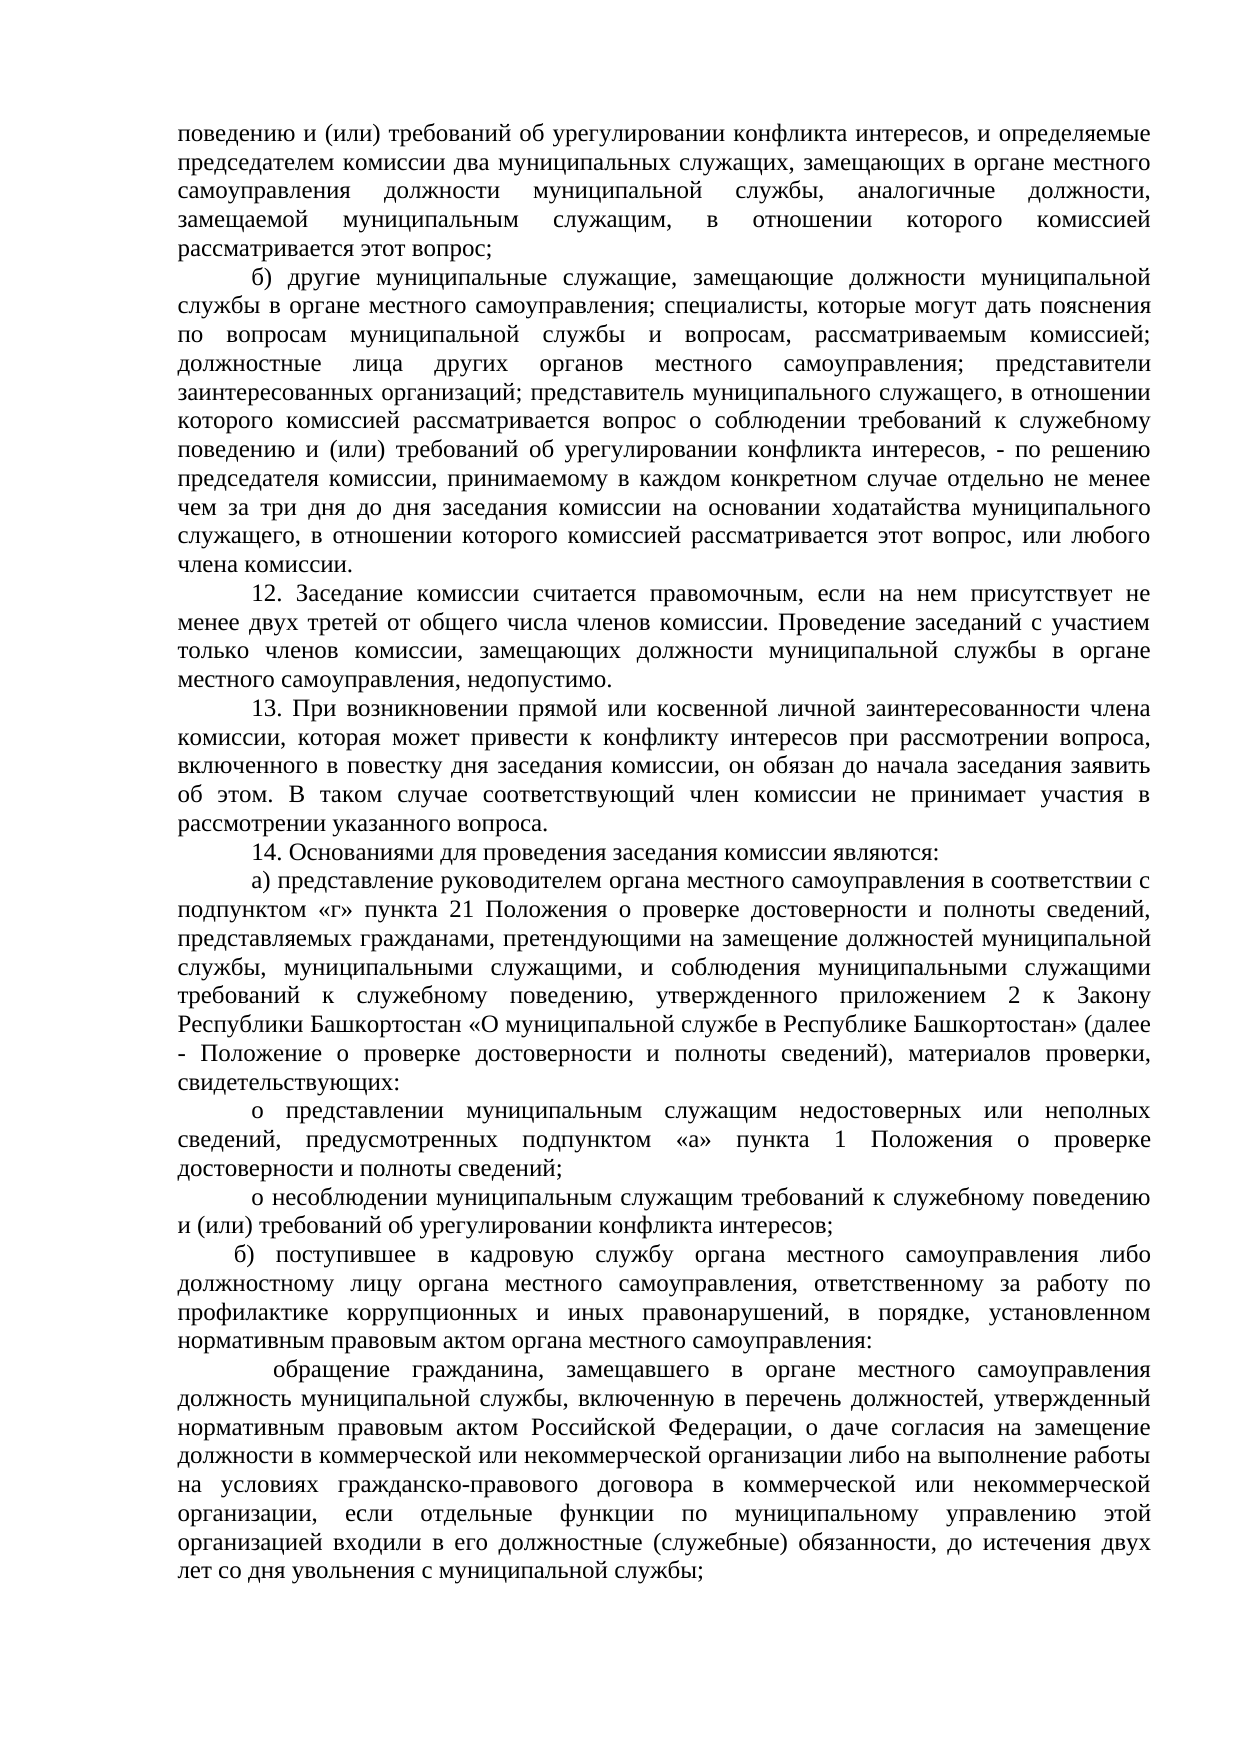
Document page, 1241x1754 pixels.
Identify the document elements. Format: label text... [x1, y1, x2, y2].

text 14. Основаниями для проведения заседания комиссии являются: [177, 837, 1152, 866]
text о представлении муниципальным служащим недостоверных или неполных сведений, предусмотренных подпунктом «а» пункта 1 Положения о проверке достоверности и полноты сведений; [177, 1096, 1152, 1182]
text б) поступившее в кадровую службу органа местного самоуправления либо должностному лицу органа местного самоуправления, ответственному за работу по профилактике коррупционных и иных правонарушений, в порядке, установленном нормативным правовым актом органа местного самоуправления: [177, 1239, 1152, 1354]
text б) другие муниципальные служащие, замещающие должности муниципальной службы в органе местного самоуправления; специалисты, которые могут дать пояснения по вопросам муниципальной службы и вопросам, рассматриваемым комиссией; должностные лица других органов местного самоуправления; представители заинтересованных организаций; представитель муниципального служащего, в отношении которого комиссией рассматривается вопрос о соблюдении требований к служебному поведению и (или) требований об урегулировании конфликта интересов, - по решению председателя комиссии, принимаемому в каждом конкретном случае отдельно не менее чем за три дня до дня заседания комиссии на основании ходатайства муниципального служащего, в отношении которого комиссией рассматривается этот вопрос, или любого члена комиссии. [177, 262, 1152, 578]
text 13. При возникновении прямой или косвенной личной заинтересованности члена комиссии, которая может привести к конфликту интересов при рассмотрении вопроса, включенного в повестку дня заседания комиссии, он обязан до начала заседания заявить об этом. В таком случае соответствующий член комиссии не принимает участия в рассмотрении указанного вопроса. [177, 693, 1152, 837]
text а) представление руководителем органа местного самоуправления в соответствии с подпунктом «г» пункта 21 Положения о проверке достоверности и полноты сведений, представляемых гражданами, претендующими на замещение должностей муниципальной службы, муниципальными служащими, и соблюдения муниципальными служащими требований к служебному поведению, утвержденного приложением 2 к Закону Республики Башкортостан «О муниципальной службе в Республике Башкортостан» (далее - Положение о проверке достоверности и полноты сведений), материалов проверки, свидетельствующих: [177, 866, 1152, 1096]
text 12. Заседание комиссии считается правомочным, если на нем присутствует не менее двух третей от общего числа членов комиссии. Проведение заседаний с участием только членов комиссии, замещающих должности муниципальной службы в органе местного самоуправления, недопустимо. [177, 578, 1152, 693]
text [177, 118, 1152, 262]
text обращение гражданина, замещавшего в органе местного самоуправления должность муниципальной службы, включенную в перечень должностей, утвержденный нормативным правовым актом Российской Федерации, о даче согласия на замещение должности в коммерческой или некоммерческой организации либо на выполнение работы на условиях гражданско-правового договора в коммерческой или некоммерческой организации, если отдельные функции по муниципальному управлению этой организацией входили в его должностные (служебные) обязанности, до истечения двух лет со дня увольнения с муниципальной службы; [177, 1354, 1152, 1584]
text о несоблюдении муниципальным служащим требований к служебному поведению и (или) требований об урегулировании конфликта интересов; [177, 1182, 1152, 1239]
